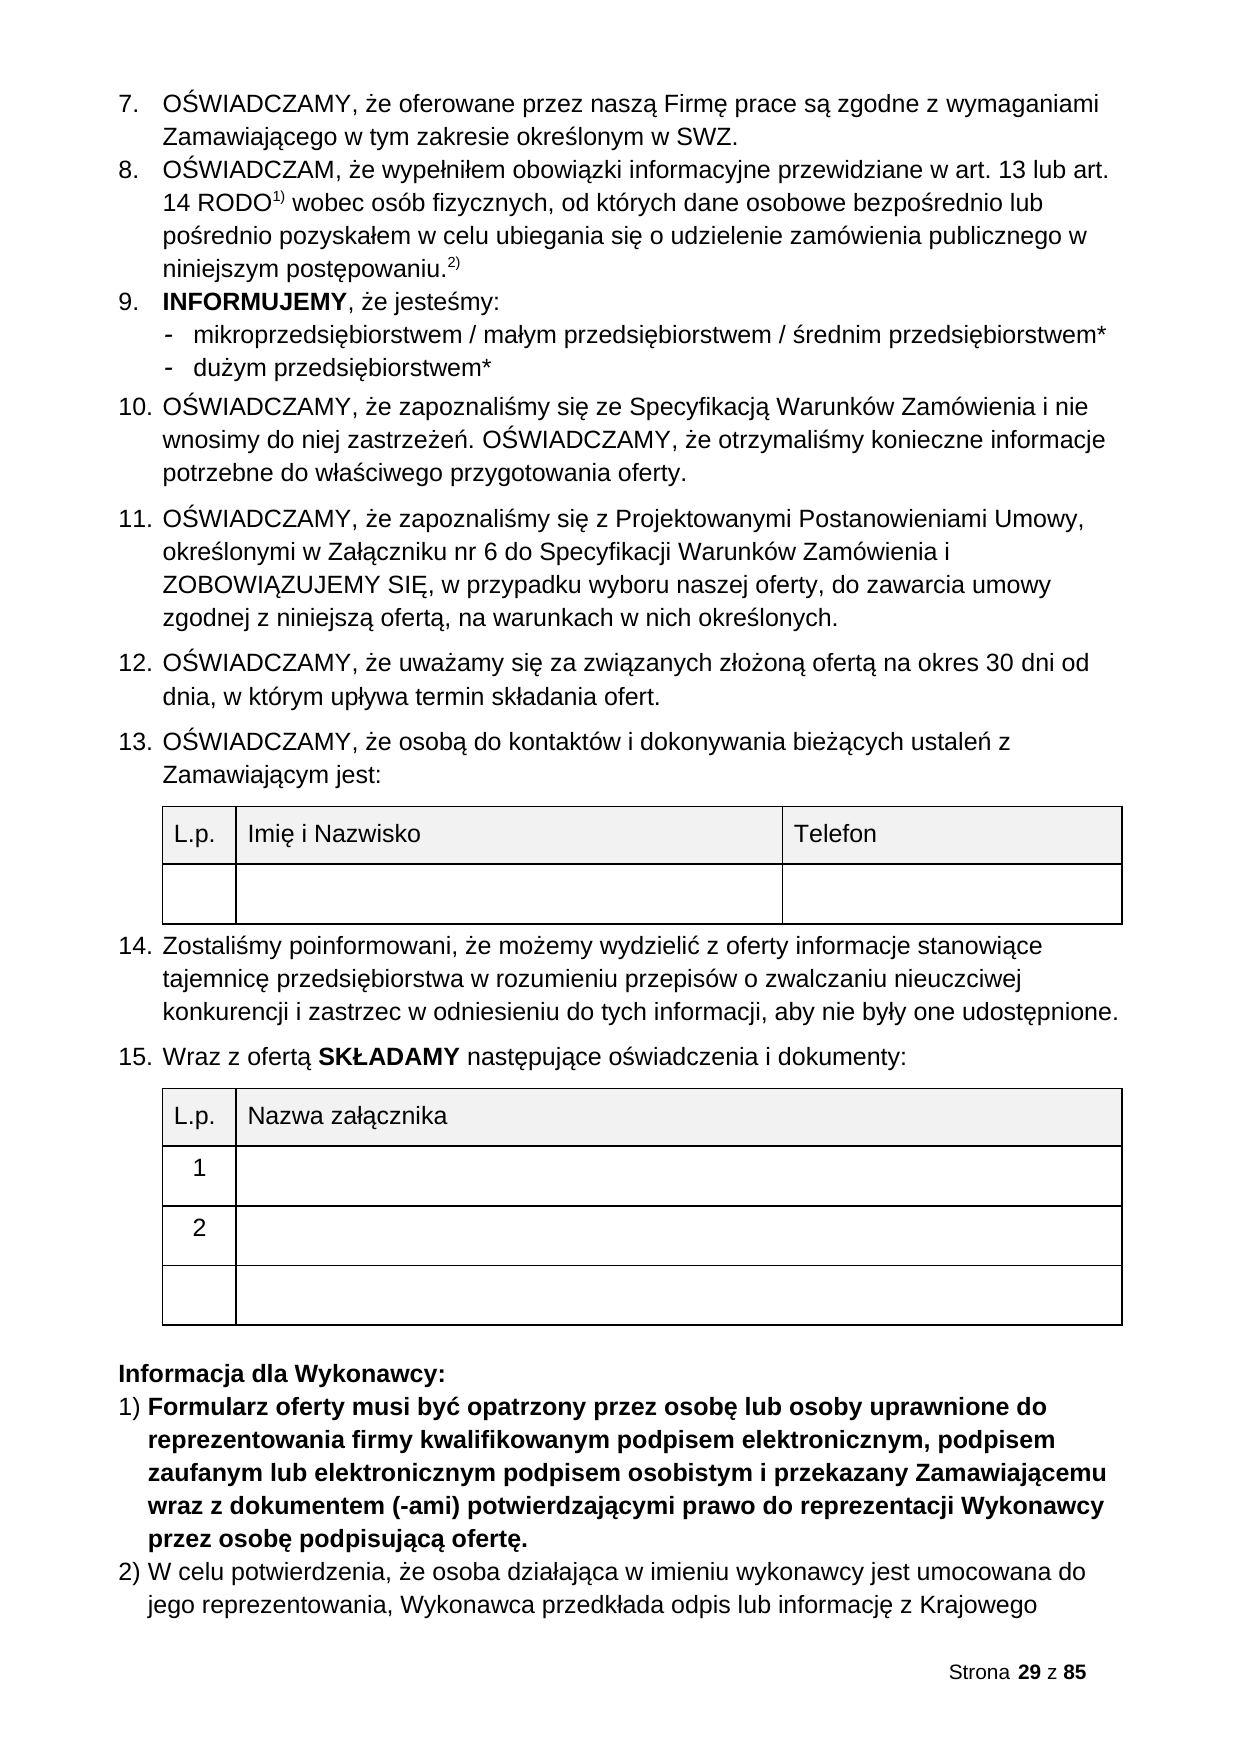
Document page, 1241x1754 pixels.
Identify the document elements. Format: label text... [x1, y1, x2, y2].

table_cell 1 [163, 1147, 235, 1205]
list Formularz oferty musi być opatrzony przez osobę lub osoby uprawnione do reprezentowania firmy kwalifikowanym podpisem elektronicznym, podpisem zaufanym lub elektronicznym podpisem osobistym i przekazany Zamawiającemu wraz z dokumentem (-ami) potwierdzającymi prawo do reprezentacji Wykonawcy przez osobę podpisującą ofertę. [118, 1392, 1122, 1553]
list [118, 1557, 1122, 1619]
table_cell [163, 1266, 235, 1324]
table_header L.p. [163, 807, 235, 863]
table_header Telefon [783, 807, 1121, 863]
table_header Imię i Nazwisko [237, 807, 782, 863]
table_cell [237, 865, 782, 923]
list dużym przedsiębiorstwem* [162, 353, 1122, 382]
list OŚWIADCZAM, że wypełniłem obowiązki informacyjne przewidziane w art. 13 lub art. 14 RODO1) wobec osób fizycznych, od których dane osobowe bezpośrednio lub pośrednio pozyskałem w celu ubiegania się o udzielenie zamówienia publicznego w niniejszym postępowaniu.2) [118, 155, 1122, 282]
list mikroprzedsiębiorstwem / małym przedsiębiorstwem / średnim przedsiębiorstwem* [162, 320, 1122, 349]
table_header Nazwa załącznika [237, 1089, 1121, 1145]
list OŚWIADCZAMY, że osobą do kontaktów i dokonywania bieżących ustaleń z Zamawiającym jest: [118, 727, 1122, 789]
table_cell [237, 1266, 1121, 1324]
table_cell [163, 865, 235, 923]
list OŚWIADCZAMY, że uważamy się za związanych złożoną ofertą na okres 30 dni od dnia, w którym upływa termin składania ofert. [118, 648, 1122, 710]
list OŚWIADCZAMY, że zapoznaliśmy się ze Specyfikacją Warunków Zamówienia i nie wnosimy do niej zastrzeżeń. OŚWIADCZAMY, że otrzymaliśmy konieczne informacje potrzebne do właściwego przygotowania oferty. [118, 392, 1122, 487]
list Zostaliśmy poinformowani, że możemy wydzielić z oferty informacje stanowiące tajemnicę przedsiębiorstwa w rozumieniu przepisów o zwalczaniu nieuczciwej konkurencji i zastrzec w odniesieniu do tych informacji, aby nie były one udostępnione. [118, 931, 1122, 1025]
table_cell [783, 865, 1121, 923]
table_cell [237, 1207, 1121, 1264]
list Wraz z ofertą SKŁADAMY następujące oświadczenia i dokumenty: [118, 1042, 1122, 1071]
text Informacja dla Wykonawcy: [118, 1359, 1122, 1387]
table_cell [237, 1147, 1121, 1205]
table_cell 2 [163, 1207, 235, 1264]
list OŚWIADCZAMY, że oferowane przez naszą Firmę prace są zgodne z wymaganiami Zamawiającego w tym zakresie określonym w SWZ. [118, 89, 1122, 150]
table_header L.p. [163, 1089, 235, 1145]
list OŚWIADCZAMY, że zapoznaliśmy się z Projektowanymi Postanowieniami Umowy, określonymi w Załączniku nr 6 do Specyfikacji Warunków Zamówienia i ZOBOWIĄZUJEMY SIĘ, w przypadku wyboru naszej oferty, do zawarcia umowy zgodnej z niniejszą ofertą, na warunkach w nich określonych. [118, 504, 1122, 632]
list INFORMUJEMY, że jesteśmy: [118, 287, 1122, 316]
